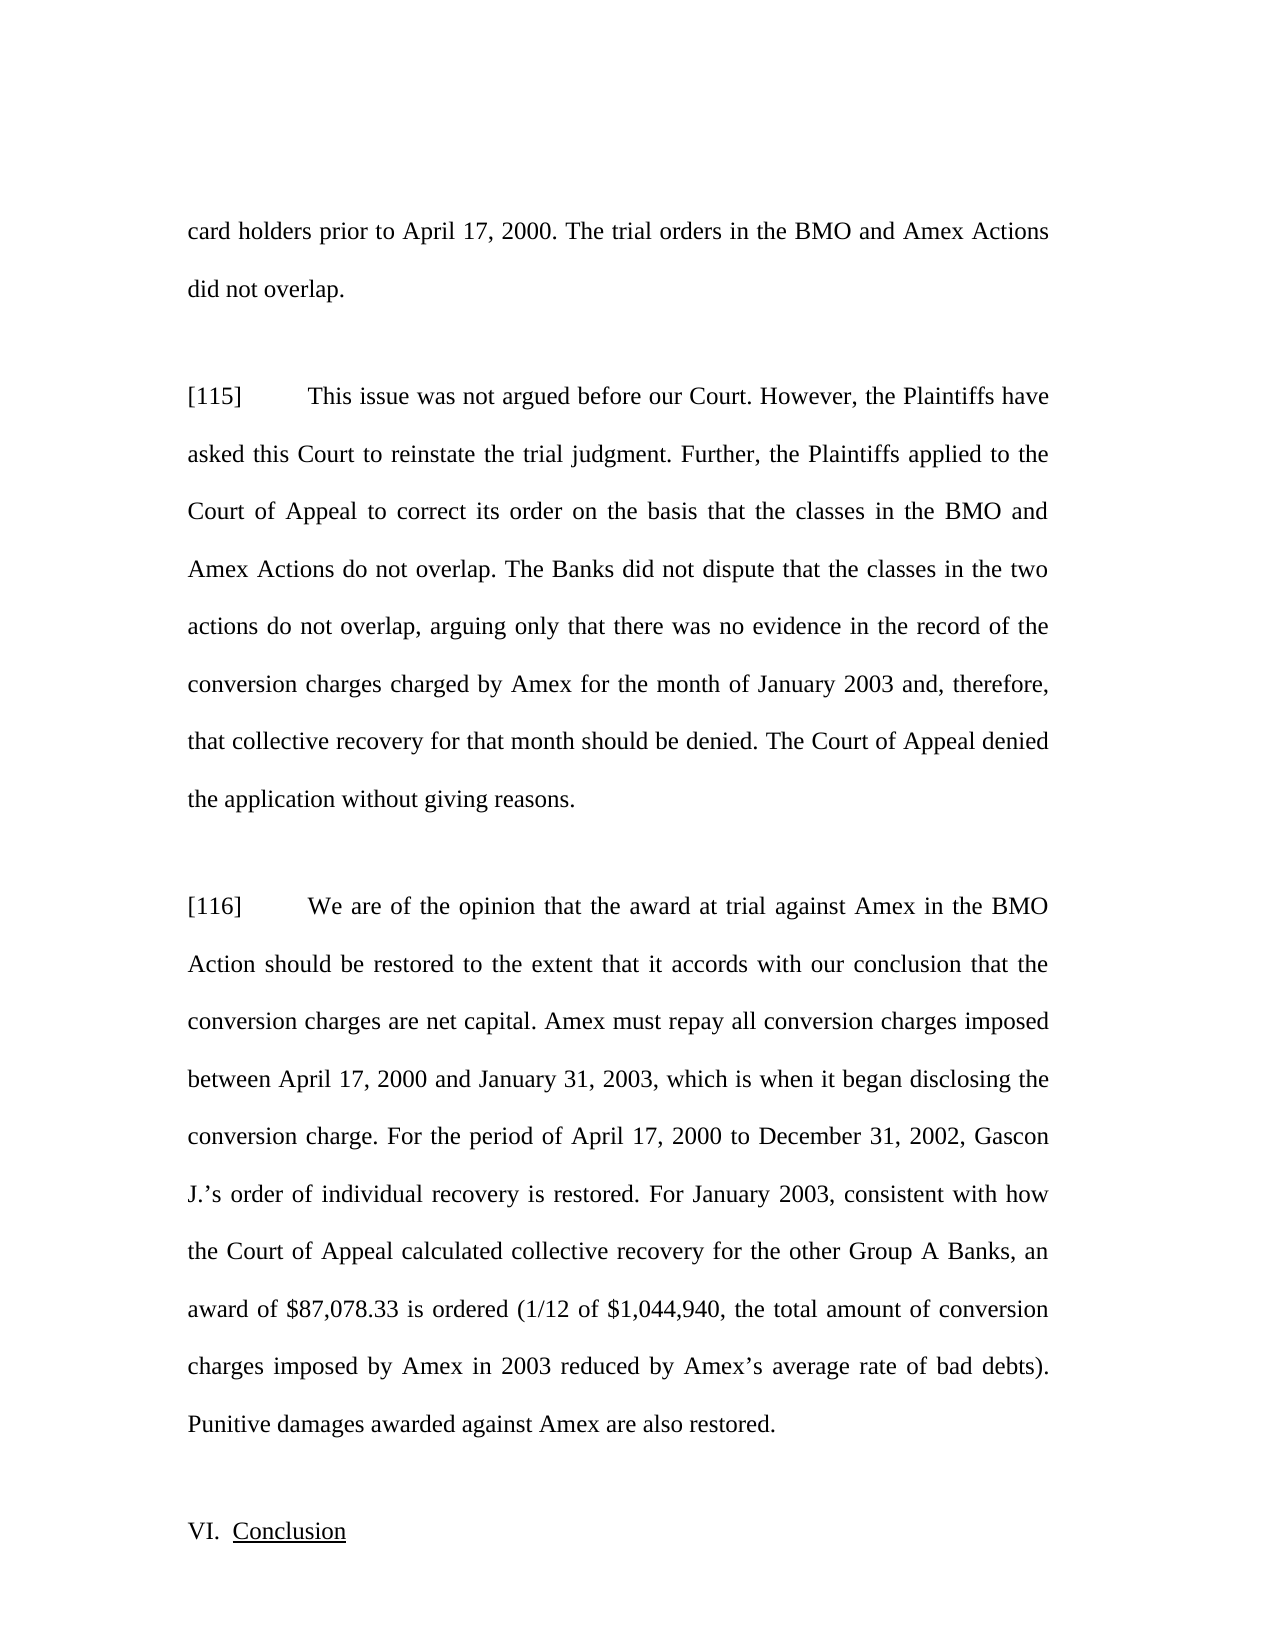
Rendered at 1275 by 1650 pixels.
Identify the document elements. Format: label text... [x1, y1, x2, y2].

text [187, 216, 1050, 303]
text This issue was not argued before our Court. However, the Plaintiffs have asked this Court to reinstate the trial judgment. Further, the Plaintiffs applied to the Court of Appeal to correct its order on the basis that the classes in the BMO and Amex Actions do not overlap. The Banks did not dispute that the classes in the two actions do not overlap, arguing only that there was no evidence in the record of the conversion charges charged by Amex for the month of January 2003 and, therefore, that collective recovery for that month should be denied. The Court of Appeal denied the application without giving reasons. [187, 381, 1050, 813]
text We are of the opinion that the award at trial against Amex in the BMO Action should be restored to the extent that it accords with our conclusion that the conversion charges are net capital. Amex must repay all conversion charges imposed between April 17, 2000 and January 31, 2003, which is when it began disclosing the conversion charge. For the period of April 17, 2000 to December 31, 2002, Gascon J.’s order of individual recovery is restored. For January 2003, consistent with how the Court of Appeal calculated collective recovery for the other Group A Banks, an award of $87,078.33 is ordered (1/12 of $1,044,940, the total amount of conversion charges imposed by Amex in 2003 reduced by Amex’s average rate of bad debts). Punitive damages awarded against Amex are also restored. [187, 891, 1050, 1438]
title Conclusion [187, 1516, 1050, 1545]
